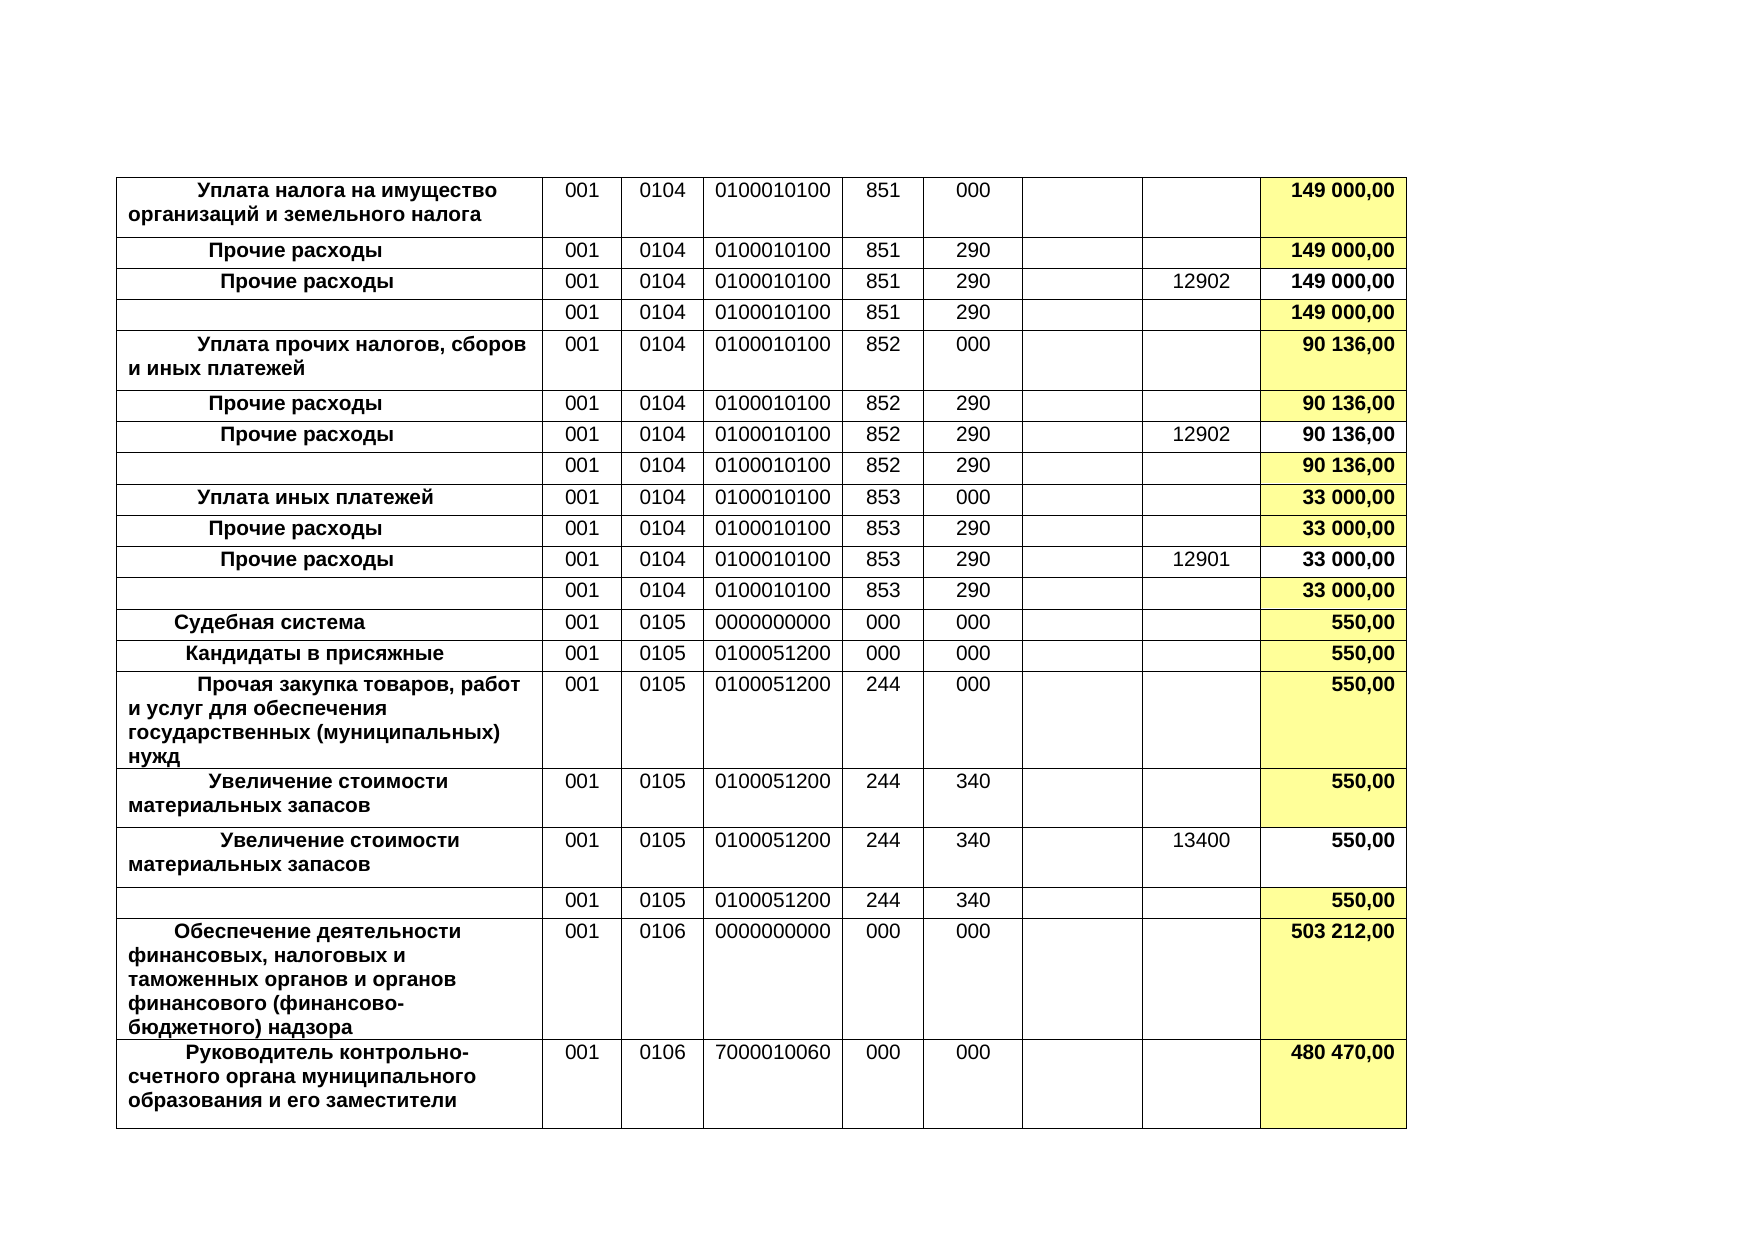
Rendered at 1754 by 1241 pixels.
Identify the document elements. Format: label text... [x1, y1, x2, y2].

table_cell 0104 [622, 178, 703, 237]
table_cell Кандидаты в присяжные [117, 641, 542, 671]
table_cell 149 000,00 [1261, 238, 1406, 268]
table_cell [1023, 672, 1142, 768]
table_cell 000 [924, 641, 1022, 671]
table_cell 0105 [622, 769, 703, 827]
table_cell 0104 [622, 238, 703, 268]
table_cell [1023, 1040, 1142, 1128]
table_cell 290 [924, 422, 1022, 452]
table_cell Прочие расходы [117, 269, 542, 299]
table_cell 0100051200 [704, 888, 842, 918]
table_cell 0105 [622, 828, 703, 887]
table_cell 0105 [622, 888, 703, 918]
table_cell 149 000,00 [1261, 300, 1406, 330]
table_cell 340 [924, 888, 1022, 918]
table_cell 33 000,00 [1261, 547, 1406, 577]
table_cell 0100010100 [704, 331, 842, 390]
table_cell [1143, 919, 1260, 1039]
table_cell 0105 [622, 610, 703, 640]
table_cell [117, 578, 542, 608]
table_cell 0104 [622, 485, 703, 515]
table_cell [1023, 391, 1142, 421]
table_cell 149 000,00 [1261, 269, 1406, 299]
table_cell [1023, 769, 1142, 827]
table_cell 000 [924, 331, 1022, 390]
table_cell 13400 [1143, 828, 1260, 887]
table_cell [1143, 453, 1260, 483]
table_cell [1023, 422, 1142, 452]
table_cell 851 [843, 178, 923, 237]
table_cell 000 [924, 1040, 1022, 1128]
table_cell 290 [924, 391, 1022, 421]
table_cell 000 [924, 672, 1022, 768]
table_cell 290 [924, 238, 1022, 268]
table_cell Прочие расходы [117, 422, 542, 452]
table_cell 7000010060 [704, 1040, 842, 1128]
table_cell 851 [843, 300, 923, 330]
table_cell [1023, 238, 1142, 268]
table_cell [1143, 300, 1260, 330]
table_cell [1023, 888, 1142, 918]
table_cell [1023, 919, 1142, 1039]
table_cell 0100010100 [704, 485, 842, 515]
table_cell 001 [543, 516, 621, 546]
table_cell [1143, 516, 1260, 546]
table_cell 90 136,00 [1261, 422, 1406, 452]
table_cell 001 [543, 672, 621, 768]
table_cell 0104 [622, 391, 703, 421]
table_cell 0100010100 [704, 391, 842, 421]
table_cell [1143, 610, 1260, 640]
table_cell [1023, 641, 1142, 671]
table_cell [1023, 610, 1142, 640]
table_cell 0100010100 [704, 178, 842, 237]
table_cell 001 [543, 238, 621, 268]
table_cell 0104 [622, 453, 703, 483]
table_cell [117, 300, 542, 330]
table_cell 244 [843, 828, 923, 887]
table_cell 290 [924, 516, 1022, 546]
table_cell 001 [543, 769, 621, 827]
table_cell Обеспечение деятельности финансовых, налоговых и таможенных органов и органов финансового (финансово-бюджетного) надзора [117, 919, 542, 1039]
table_cell 851 [843, 269, 923, 299]
table_cell 0100010100 [704, 453, 842, 483]
table_cell 000 [843, 919, 923, 1039]
table_cell 290 [924, 269, 1022, 299]
table_cell 244 [843, 769, 923, 827]
table_cell [1143, 578, 1260, 608]
table_cell 0106 [622, 1040, 703, 1128]
table_cell 290 [924, 578, 1022, 608]
table_cell 001 [543, 1040, 621, 1128]
table_cell Прочая закупка товаров, работ и услуг для обеспечения государственных (муниципальных) нужд [117, 672, 542, 768]
table_cell 001 [543, 828, 621, 887]
table_cell 0100051200 [704, 769, 842, 827]
table_cell 12902 [1143, 422, 1260, 452]
table_cell 480 470,00 [1261, 1040, 1406, 1128]
table_cell 001 [543, 331, 621, 390]
table_cell 000 [924, 485, 1022, 515]
table_cell Руководитель контрольно-счетного органа муниципального образования и его заместители [117, 1040, 542, 1128]
table_cell Увеличение стоимости материальных запасов [117, 769, 542, 827]
table_cell 000 [924, 178, 1022, 237]
table_cell 0104 [622, 578, 703, 608]
table_cell 503 212,00 [1261, 919, 1406, 1039]
table_cell Уплата налога на имущество организаций и земельного налога [117, 178, 542, 237]
table_cell 0100010100 [704, 422, 842, 452]
table_cell [1023, 300, 1142, 330]
table_cell 0100010100 [704, 269, 842, 299]
table_cell 001 [543, 610, 621, 640]
table_cell [117, 888, 542, 918]
table_cell Уплата иных платежей [117, 485, 542, 515]
table_cell [1023, 547, 1142, 577]
table_cell 550,00 [1261, 610, 1406, 640]
table_cell 001 [543, 453, 621, 483]
table_cell [1143, 1040, 1260, 1128]
table_cell 244 [843, 888, 923, 918]
table_cell 149 000,00 [1261, 178, 1406, 237]
table_cell 000 [843, 1040, 923, 1128]
table_cell 0000000000 [704, 610, 842, 640]
table_cell Прочие расходы [117, 516, 542, 546]
table_cell 000 [924, 610, 1022, 640]
table_cell Судебная система [117, 610, 542, 640]
table_cell [1143, 238, 1260, 268]
table_cell Увеличение стоимости материальных запасов [117, 828, 542, 887]
table_cell 852 [843, 331, 923, 390]
table_cell 0000000000 [704, 919, 842, 1039]
table_cell [1023, 516, 1142, 546]
table_cell 0100010100 [704, 578, 842, 608]
table_cell 0104 [622, 300, 703, 330]
table_cell 340 [924, 769, 1022, 827]
table_cell 0104 [622, 422, 703, 452]
table_cell [1143, 641, 1260, 671]
table_cell 0100010100 [704, 547, 842, 577]
table_cell 001 [543, 641, 621, 671]
table_cell 0104 [622, 516, 703, 546]
table_cell 244 [843, 672, 923, 768]
table_cell [1023, 453, 1142, 483]
table_cell [1143, 331, 1260, 390]
table_cell [1143, 391, 1260, 421]
table_cell 000 [924, 919, 1022, 1039]
table_cell 0100010100 [704, 300, 842, 330]
table_cell [1023, 178, 1142, 237]
table_cell 550,00 [1261, 672, 1406, 768]
table_cell 853 [843, 578, 923, 608]
table_cell 0100051200 [704, 641, 842, 671]
table_cell 33 000,00 [1261, 578, 1406, 608]
table_cell 0104 [622, 547, 703, 577]
table_cell 550,00 [1261, 641, 1406, 671]
table_cell [1023, 578, 1142, 608]
table_cell 852 [843, 422, 923, 452]
table_cell 001 [543, 269, 621, 299]
table_cell 0100051200 [704, 828, 842, 887]
table_cell 001 [543, 485, 621, 515]
table_cell 001 [543, 919, 621, 1039]
table_cell [1023, 269, 1142, 299]
table_cell Уплата прочих налогов, сборов и иных платежей [117, 331, 542, 390]
table_cell Прочие расходы [117, 391, 542, 421]
table_cell 0104 [622, 331, 703, 390]
table_cell [1143, 485, 1260, 515]
table_cell 001 [543, 300, 621, 330]
table_cell 0105 [622, 641, 703, 671]
table_cell [1023, 485, 1142, 515]
table_cell 0100051200 [704, 672, 842, 768]
table_cell 001 [543, 888, 621, 918]
table_cell 550,00 [1261, 888, 1406, 918]
table_cell 851 [843, 238, 923, 268]
table_cell 33 000,00 [1261, 485, 1406, 515]
table_cell 853 [843, 485, 923, 515]
table_cell [1023, 828, 1142, 887]
table_cell 0100010100 [704, 516, 842, 546]
table_cell 001 [543, 422, 621, 452]
table_cell 000 [843, 641, 923, 671]
table_cell 0104 [622, 269, 703, 299]
table_cell 90 136,00 [1261, 391, 1406, 421]
table_cell 001 [543, 547, 621, 577]
table_cell 290 [924, 453, 1022, 483]
table_cell Прочие расходы [117, 547, 542, 577]
table_cell 001 [543, 578, 621, 608]
table_cell [1023, 331, 1142, 390]
table_cell 852 [843, 391, 923, 421]
table_cell 290 [924, 300, 1022, 330]
table_cell 12902 [1143, 269, 1260, 299]
table_cell 853 [843, 547, 923, 577]
table_cell 001 [543, 391, 621, 421]
table_cell [1143, 672, 1260, 768]
table_cell 290 [924, 547, 1022, 577]
table_cell [1143, 178, 1260, 237]
table_cell 90 136,00 [1261, 331, 1406, 390]
table_cell 0105 [622, 672, 703, 768]
table_cell 852 [843, 453, 923, 483]
table_cell 12901 [1143, 547, 1260, 577]
table_cell [117, 453, 542, 483]
table_cell 550,00 [1261, 828, 1406, 887]
table_cell 0106 [622, 919, 703, 1039]
table_cell 853 [843, 516, 923, 546]
table_cell 000 [843, 610, 923, 640]
table_cell 001 [543, 178, 621, 237]
table_cell [1143, 888, 1260, 918]
table_cell 550,00 [1261, 769, 1406, 827]
table_cell Прочие расходы [117, 238, 542, 268]
table_cell 90 136,00 [1261, 453, 1406, 483]
table_cell 33 000,00 [1261, 516, 1406, 546]
table_cell 0100010100 [704, 238, 842, 268]
table_cell [1143, 769, 1260, 827]
table_cell 340 [924, 828, 1022, 887]
